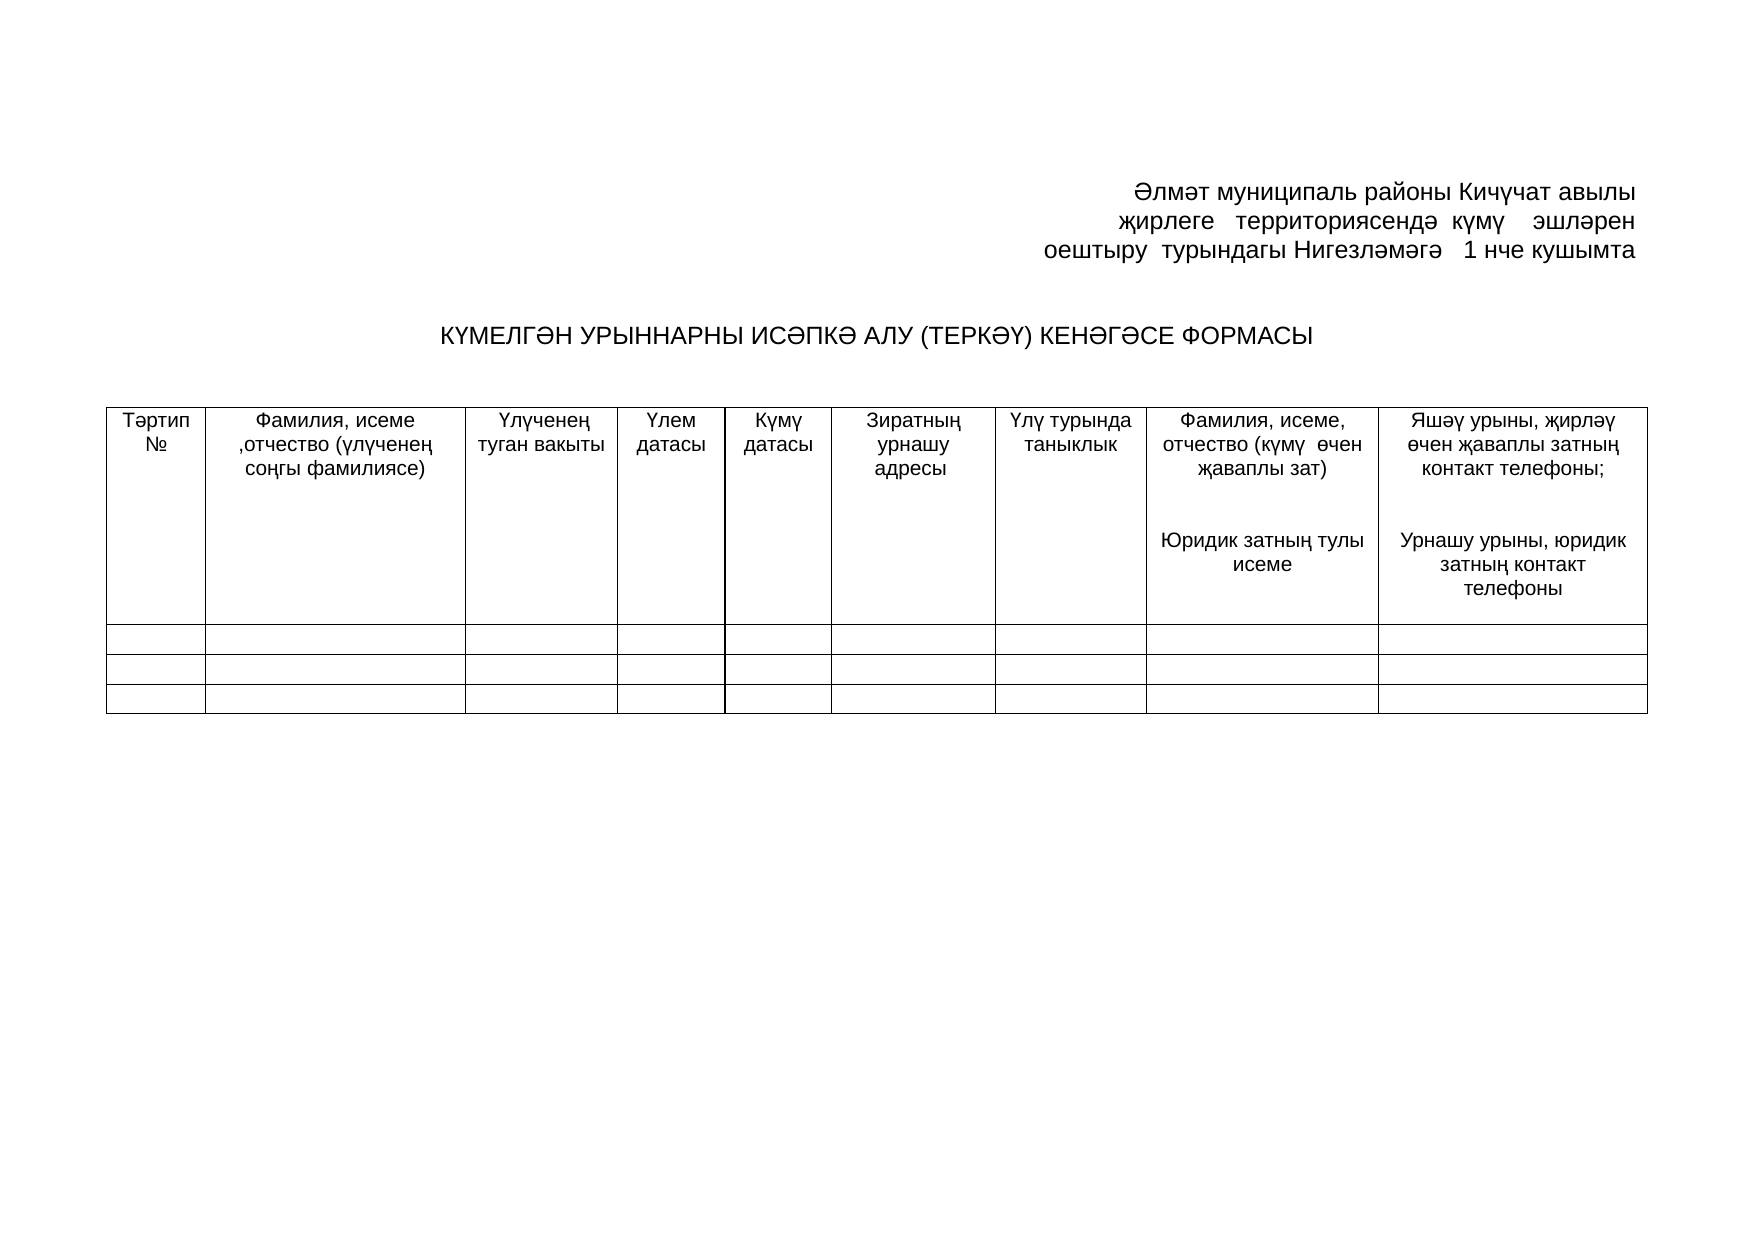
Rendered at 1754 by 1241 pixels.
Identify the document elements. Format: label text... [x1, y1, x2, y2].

table_header Фамилия, исеме, отчество (күмү өчен җаваплы зат) Юридик затның тулы исеме [1147, 408, 1378, 624]
table_cell [466, 685, 617, 713]
table_header Күмү датасы [726, 408, 831, 624]
table_cell [107, 625, 205, 654]
table_cell [618, 625, 724, 654]
table_header Яшәү урыны, җирләү өчен җаваплы затның контакт телефоны; Урнашу урыны, юридик затның контакт телефоны [1379, 408, 1647, 624]
table_cell [726, 685, 831, 713]
table_cell [206, 655, 465, 683]
table_cell [1147, 655, 1378, 683]
table_cell [107, 655, 205, 683]
table_cell [1379, 655, 1647, 683]
table_header Үлем датасы [618, 408, 724, 624]
table_cell [107, 685, 205, 713]
table_cell [466, 625, 617, 654]
table_cell [618, 685, 724, 713]
table_cell [726, 625, 831, 654]
table_cell [466, 655, 617, 683]
text КҮМЕЛГӘН УРЫННАРНЫ ИСӘПКӘ АЛУ (ТЕРКӘҮ) КЕНӘГӘСЕ ФОРМАСЫ [118, 321, 1636, 350]
table_cell [832, 625, 995, 654]
table_cell [206, 625, 465, 654]
table_header Фамилия, исеме ,отчество (үлүченең соңгы фамилиясе) [206, 408, 465, 624]
table_cell [206, 685, 465, 713]
text Әлмәт муниципаль районы Кичүчат авылы җирлеге территориясендә күмү эшләрен [118, 177, 1636, 235]
table_cell [996, 625, 1146, 654]
table_cell [1379, 685, 1647, 713]
table_cell [618, 655, 724, 683]
table_header Үлү турында таныклык [996, 408, 1146, 624]
table_header Үлүченең туган вакыты [466, 408, 617, 624]
table_cell [832, 685, 995, 713]
table_cell [1147, 625, 1378, 654]
table_cell [832, 655, 995, 683]
table_cell [726, 655, 831, 683]
table_cell [1147, 685, 1378, 713]
table_cell [1379, 625, 1647, 654]
table_header Тәртип № [107, 408, 205, 624]
table_cell [996, 655, 1146, 683]
table_header Зиратның урнашу адресы [832, 408, 995, 624]
table_cell [996, 685, 1146, 713]
text оештыру турындагы Нигезләмәгә 1 нче кушымта [118, 235, 1636, 263]
